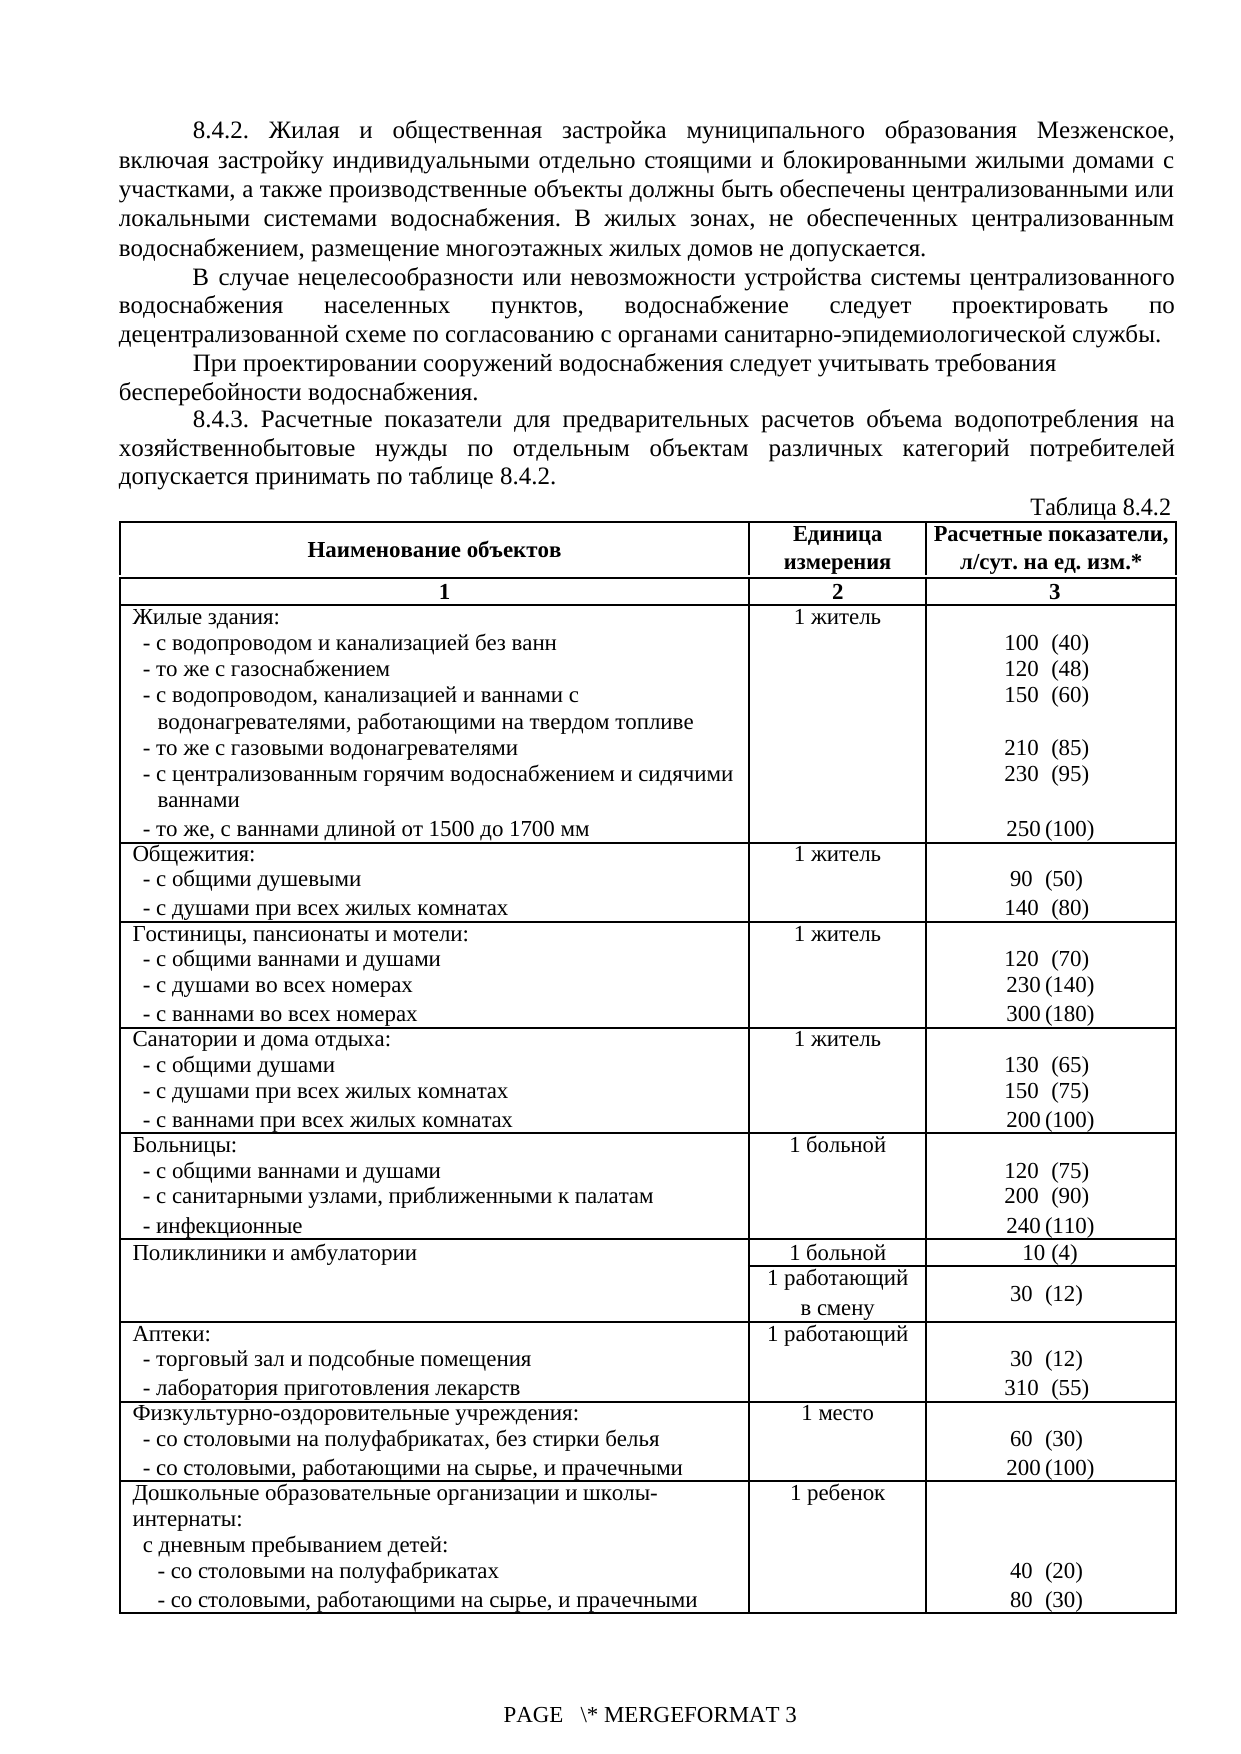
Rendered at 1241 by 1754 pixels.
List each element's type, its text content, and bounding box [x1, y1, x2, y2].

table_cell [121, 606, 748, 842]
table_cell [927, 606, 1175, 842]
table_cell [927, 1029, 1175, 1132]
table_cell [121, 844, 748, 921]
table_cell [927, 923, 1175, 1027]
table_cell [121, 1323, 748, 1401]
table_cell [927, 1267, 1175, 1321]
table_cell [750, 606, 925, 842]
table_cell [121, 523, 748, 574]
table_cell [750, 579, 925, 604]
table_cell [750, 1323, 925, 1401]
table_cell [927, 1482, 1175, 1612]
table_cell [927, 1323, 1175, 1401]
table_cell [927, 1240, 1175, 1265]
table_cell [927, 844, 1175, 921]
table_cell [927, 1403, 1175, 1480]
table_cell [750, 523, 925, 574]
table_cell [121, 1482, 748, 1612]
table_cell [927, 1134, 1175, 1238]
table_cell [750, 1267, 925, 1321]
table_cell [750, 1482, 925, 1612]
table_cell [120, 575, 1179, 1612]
text При проектировании сооружений водоснабжения следует учитывать требования бесперебойности водоснабжения. [119, 348, 1176, 405]
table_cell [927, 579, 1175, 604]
list случае нецелесообразности или невозможности устройства системы централизованного водоснабжения населенных пунктов, водоснабжение следует проектировать по децентрализованной схеме по согласованию с органами санитарно-эпидемиологической службы. [119, 262, 1176, 348]
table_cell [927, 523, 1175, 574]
text 8.4.2. Жилая и общественная застройка муниципального образования Мезженское, включая застройку индивидуальными отдельно стоящими и блокированными жилыми домами с участками, а также производственные объекты должны быть обеспечены централизованными или локальными системами водоснабжения. В жилых зонах, не обеспеченных централизованным водоснабжением, размещение многоэтажных жилых домов не допускается. [119, 116, 1176, 261]
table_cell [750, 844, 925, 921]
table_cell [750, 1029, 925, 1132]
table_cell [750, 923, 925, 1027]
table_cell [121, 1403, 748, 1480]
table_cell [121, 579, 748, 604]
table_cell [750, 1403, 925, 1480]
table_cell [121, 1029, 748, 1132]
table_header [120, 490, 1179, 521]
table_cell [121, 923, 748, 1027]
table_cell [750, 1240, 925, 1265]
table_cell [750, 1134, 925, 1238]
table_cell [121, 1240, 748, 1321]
text 8.4.3. Расчетные показатели для предварительных расчетов объема водопотребления на хозяйственнобытовые нужды по отдельным объектам различных категорий потребителей допускается принимать по таблице 8.4.2. [119, 405, 1176, 490]
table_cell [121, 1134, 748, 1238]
